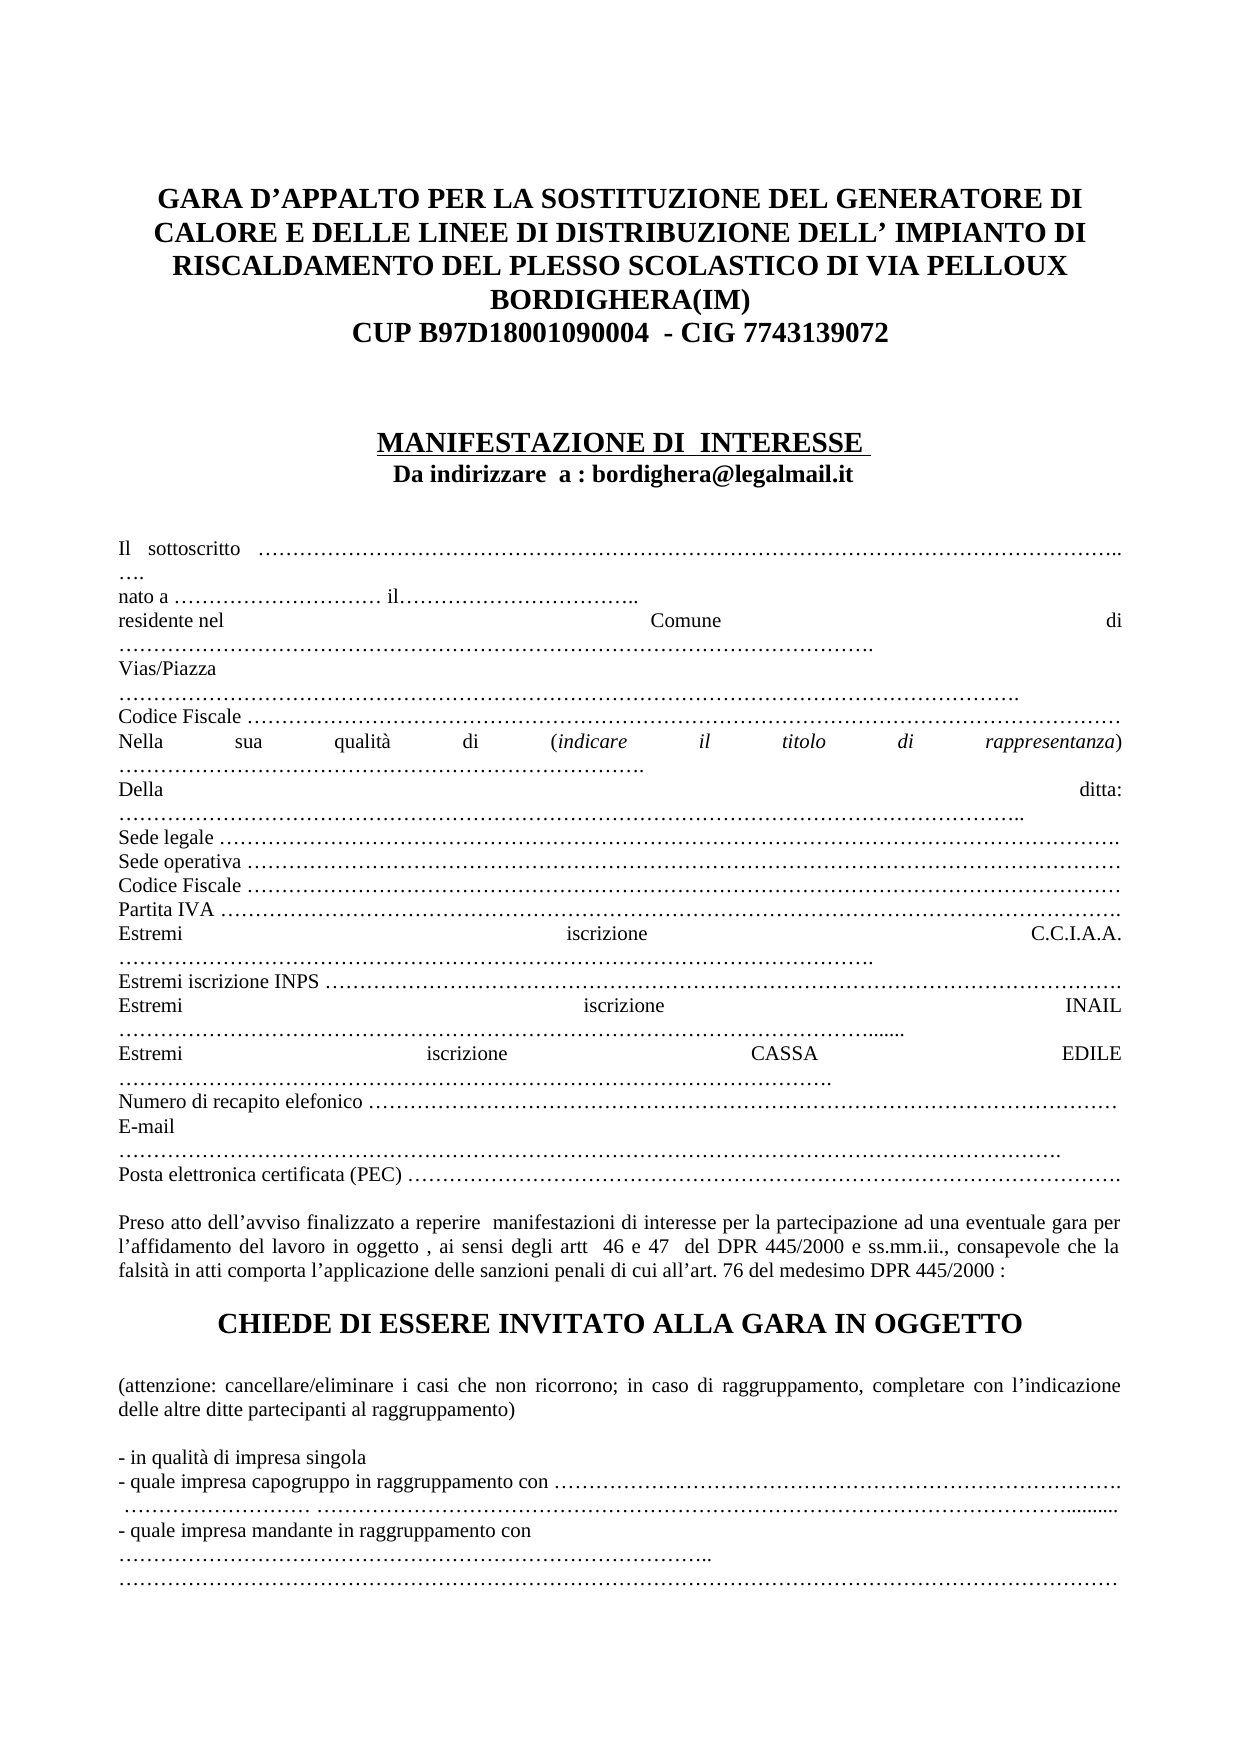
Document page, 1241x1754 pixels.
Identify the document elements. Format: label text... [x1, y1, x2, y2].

text Sede operativa ……………………………………………………………………………………………………………… [118, 849, 1122, 873]
text Della ditta: ………………………………………………………………………………………………………………….. [118, 777, 1122, 825]
text Il sottoscritto ……………………………………………………………………………………………………………..…. [118, 536, 1122, 584]
text Estremi iscrizione INPS ……………………………………………………………………………………………………. [118, 969, 1122, 993]
text (attenzione: cancellare/eliminare i casi che non ricorrono; in caso di raggruppamento, completare con l’indicazione delle altre ditte partecipanti al raggruppamento) [118, 1373, 1122, 1421]
text - quale impresa capogruppo in raggruppamento con ………………………………………………………………………. [118, 1469, 1122, 1493]
text Codice Fiscale ……………………………………………………………………………………………………………… [118, 873, 1122, 897]
text Codice Fiscale ……………………………………………………………………………………………………………… [118, 704, 1122, 728]
text E-mail ………………………………………………………………………………………………………………………. [118, 1113, 1122, 1162]
text Estremi iscrizione CASSA EDILE …………………………………………………………………………………………. [118, 1041, 1122, 1089]
text nato a ………………………… il…………………………….. [118, 584, 1122, 608]
text Partita IVA …………………………………………………………………………………………………………………. [118, 897, 1122, 921]
text MANIFESTAZIONE DI INTERESSE [118, 426, 1122, 459]
text ……………………… ……………………………………………………………………………………………….......... [118, 1493, 1122, 1517]
text Preso atto dell’avviso finalizzato a reperire manifestazioni di interesse per la partecipazione ad una eventuale gara per l’affidamento del lavoro in oggetto , ai sensi degli artt 46 e 47 del DPR 445/2000 e ss.mm.ii., consapevole che la falsità in atti comporta l’applicazione delle sanzioni penali di cui all’art. 76 del medesimo DPR 445/2000 : [118, 1210, 1122, 1282]
text Nella sua qualità di (indicare il titolo di rappresentanza) …………………………………………………………………. [118, 728, 1122, 777]
text - quale impresa mandante in raggruppamento con ………………………………………………………………………….. [118, 1517, 1122, 1566]
text CHIEDE DI ESSERE INVITATO ALLA GARA IN OGGETTO [118, 1306, 1122, 1339]
text CUP B97D18001090004 - CIG 7743139072 [118, 315, 1122, 349]
text Vias/Piazza …………………………………………………………………………………………………………………. [118, 656, 1122, 704]
text - in qualità di impresa singola [118, 1445, 1122, 1469]
text Sede legale …………………………………………………………………………………………………………………. [118, 825, 1122, 849]
text Da indirizzare a : bordighera@legalmail.it [118, 459, 1122, 488]
text Posta elettronica certificata (PEC) …………………………………………………………………………………………. [118, 1162, 1122, 1186]
text ……………………………………………………………………………………………………………………………… [118, 1566, 1122, 1590]
text Numero di recapito elefonico ……………………………………………………………………………………………… [118, 1089, 1122, 1113]
text Estremi iscrizione C.C.I.A.A. ………………………………………………………………………………………………. [118, 921, 1122, 969]
text residente nel Comune di ………………………………………………………………………………………………. [118, 608, 1122, 656]
text Estremi iscrizione INAIL ………………………………………………………………………………………………....... [118, 993, 1122, 1041]
text GARA D’APPALTO PER LA SOSTITUZIONE DEL GENERATORE DI CALORE E DELLE LINEE DI DISTRIBUZIONE DELL’ IMPIANTO DI RISCALDAMENTO DEL PLESSO SCOLASTICO DI VIA PELLOUX BORDIGHERA(IM) [118, 181, 1122, 315]
